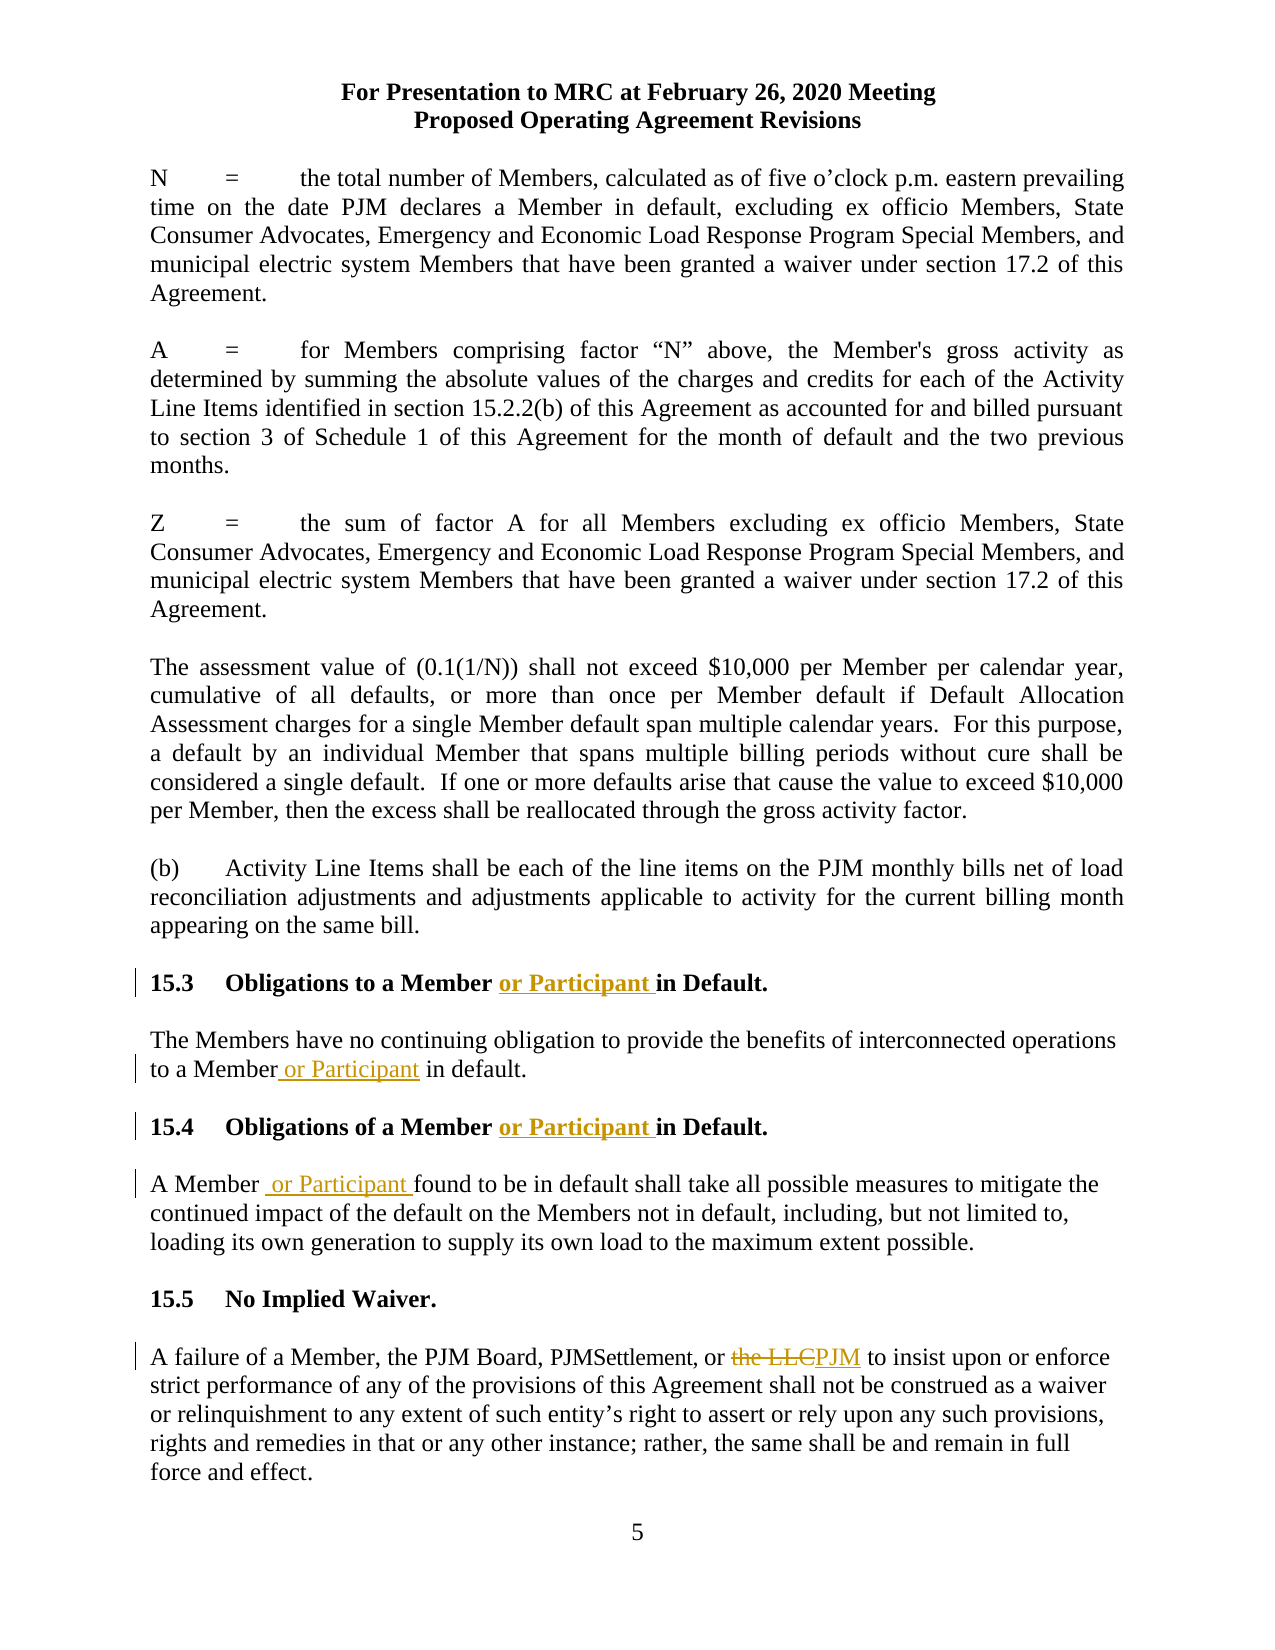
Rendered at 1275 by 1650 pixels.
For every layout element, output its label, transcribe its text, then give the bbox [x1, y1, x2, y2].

text A failure of a Member, the PJM Board, PJMSettlement, or to insist upon or enforce strict performance of any of the provisions of this Agreement shall not be construed as a waiver or relinquishment to any extent of such entity’s right to assert or rely upon any such provisions, rights and remedies in that or any other instance; rather, the same shall be and remain in full force and effect. [150, 1342, 1125, 1485]
text 15.4 Obligations of a Member in Default. [150, 1112, 1125, 1140]
text A Member found to be in default shall take all possible measures to mitigate the continued impact of the default on the Members not in default, including, but not limited to, loading its own generation to supply its own load to the maximum extent possible. [150, 1169, 1125, 1255]
text (b) Activity Line Items shall be each of the line items on the PJM monthly bills net of load reconciliation adjustments and adjustments applicable to activity for the current billing month appearing on the same bill. [150, 853, 1125, 939]
text The Members have no continuing obligation to provide the benefits of interconnected operations to a Member in default. [150, 1025, 1125, 1083]
text The assessment value of (0.1(1/N)) shall not exceed $10,000 per Member per calendar year, cumulative of all defaults, or more than once per Member default if Default Allocation Assessment charges for a single Member default span multiple calendar years. For this purpose, a default by an individual Member that spans multiple billing periods without cure shall be considered a single default. If one or more defaults arise that cause the value to exceed $10,000 per Member, then the excess shall be reallocated through the gross activity factor. [150, 652, 1125, 824]
text N = the total number of Members, calculated as of five o’clock p.m. eastern prevailing time on the date PJM declares a Member in default, excluding ex officio Members, State Consumer Advocates, Emergency and Economic Load Response Program Special Members, and municipal electric system Members that have been granted a waiver under section 17.2 of this Agreement. [150, 163, 1125, 307]
text 15.3 Obligations to a Member in Default. [150, 968, 1125, 997]
text 15.5 No Implied Waiver. [150, 1284, 1125, 1313]
text Z = the sum of factor A for all Members excluding ex officio Members, State Consumer Advocates, Emergency and Economic Load Response Program Special Members, and municipal electric system Members that have been granted a waiver under section 17.2 of this Agreement. [150, 508, 1125, 623]
text A = for Members comprising factor “N” above, the Member's gross activity as determined by summing the absolute values of the charges and credits for each of the Activity Line Items identified in section 15.2.2(b) of this Agreement as accounted for and billed pursuant to section 3 of Schedule 1 of this Agreement for the month of default and the two previous months. [150, 335, 1125, 479]
